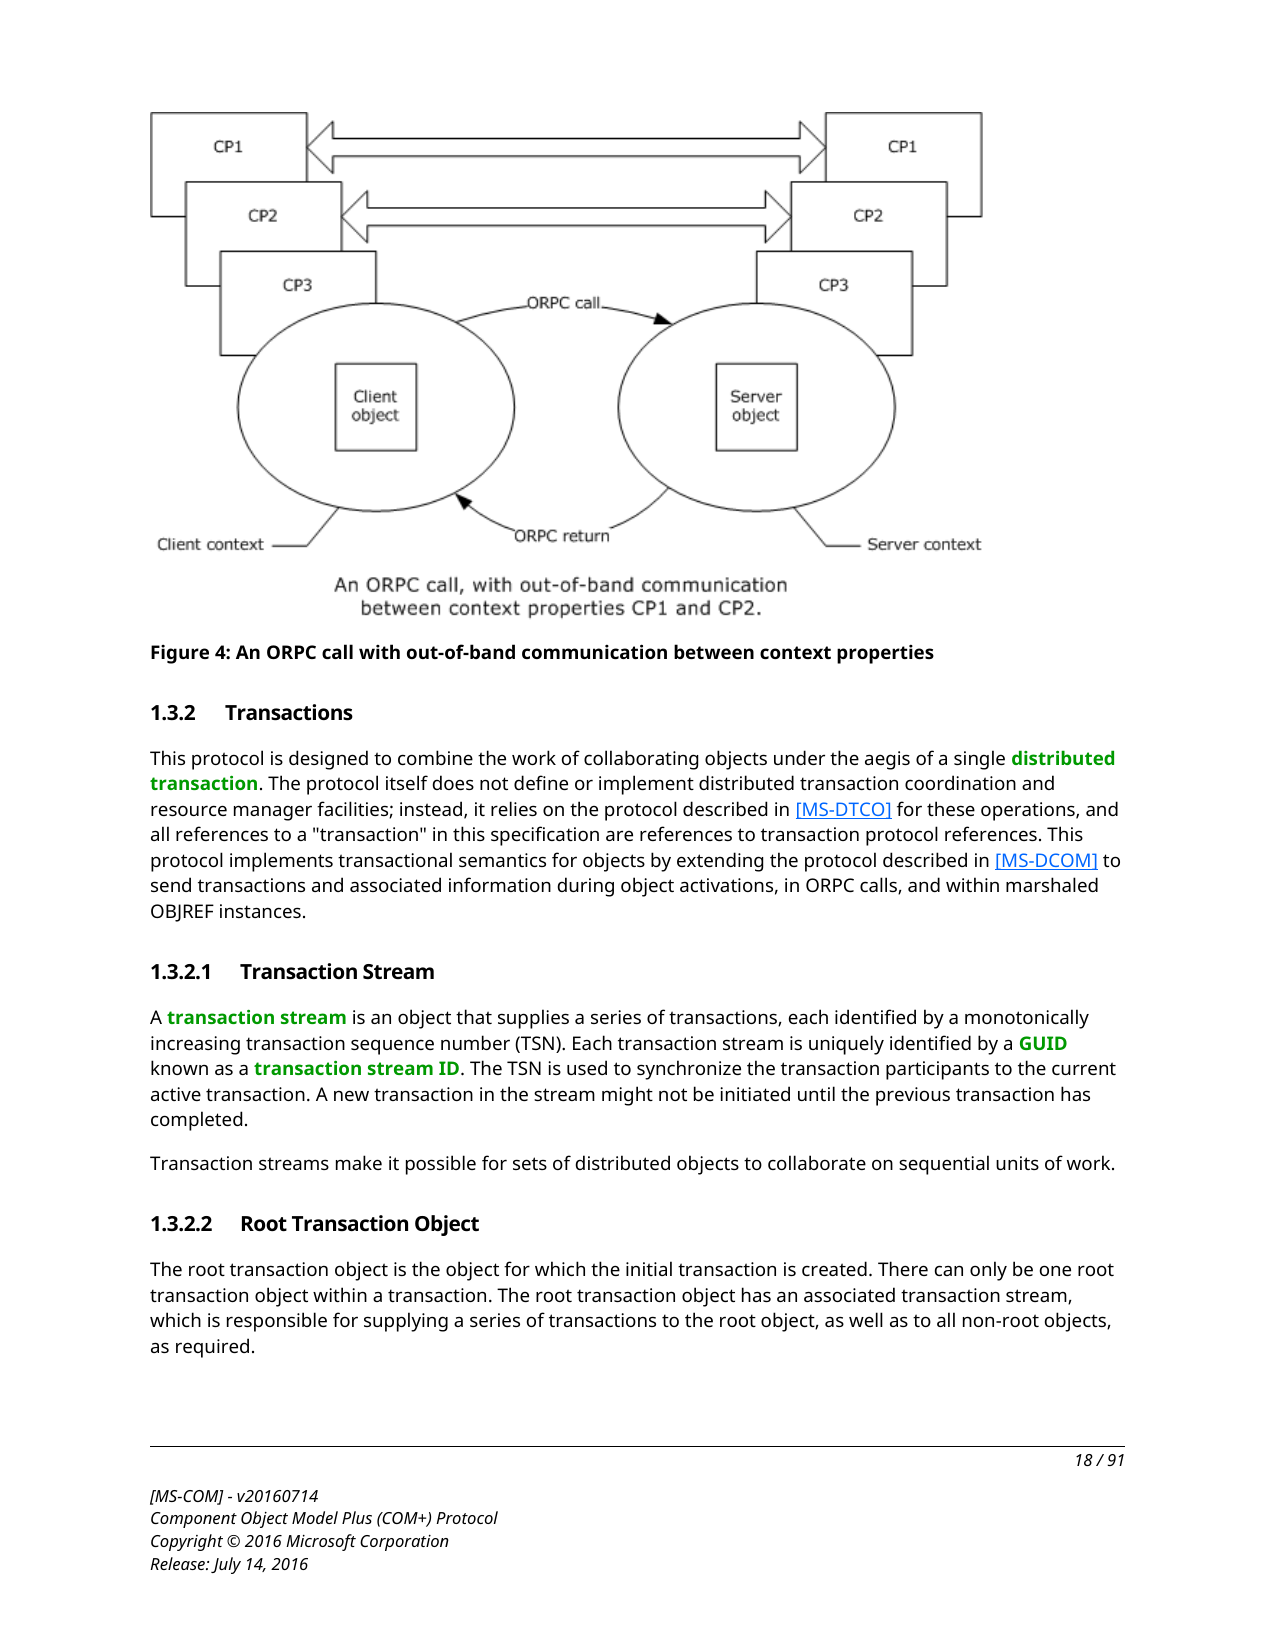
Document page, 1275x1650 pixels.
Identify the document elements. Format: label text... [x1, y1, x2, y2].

subtitle Transactions [150, 698, 1125, 726]
subtitle Root Transaction Object [150, 1209, 1125, 1238]
text Transaction streams make it possible for sets of distributed objects to collaborate on sequential units of work. [150, 1151, 1125, 1176]
text The root transaction object is the object for which the initial transaction is created. There can only be one root transaction object within a transaction. The root transaction object has an associated transaction stream, which is responsible for supplying a series of transactions to the root object, as well as to all non-root objects, as required. [150, 1257, 1125, 1359]
text A transaction stream is an object that supplies a series of transactions, each identified by a monotonically increasing transaction sequence number (TSN). Each transaction stream is uniquely identified by a GUID known as a transaction stream ID. The TSN is used to synchronize the transaction participants to the current active transaction. A new transaction in the stream might not be initiated until the previous transaction has completed. [150, 1004, 1125, 1132]
text This protocol is designed to combine the work of collaborating objects under the aegis of a single distributed transaction. The protocol itself does not define or implement distributed transaction coordination and resource manager facilities; instead, it relies on the protocol described in [MS-DTCO] for these operations, and all references to a "transaction" in this specification are references to transaction protocol references. This protocol implements transactional semantics for objects by extending the protocol described in [MS-DCOM] to send transactions and associated information during object activations, in ORPC calls, and within marshaled OBJREF instances. [150, 745, 1125, 924]
subtitle Transaction Stream [150, 957, 1125, 986]
text Figure 4: An ORPC call with out-of-band communication between context properties [150, 639, 1125, 664]
